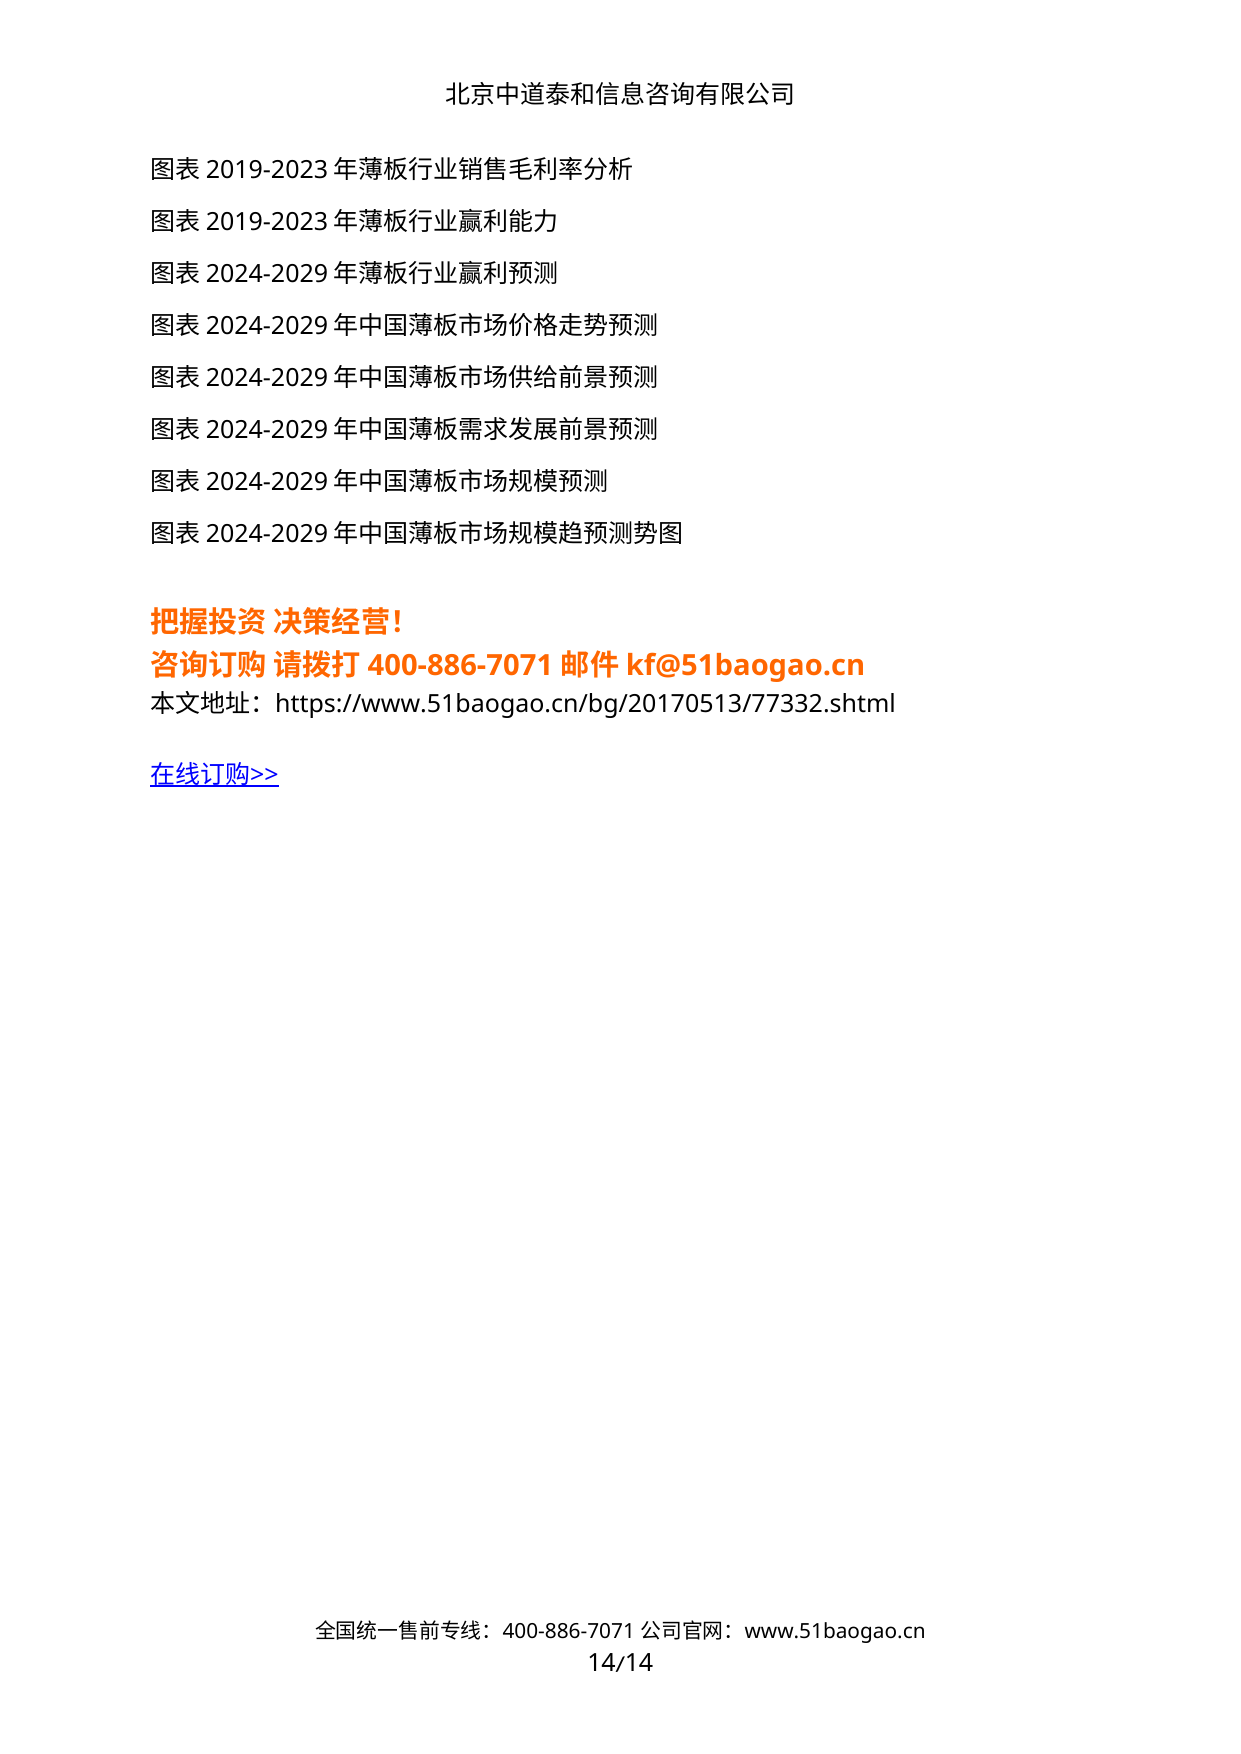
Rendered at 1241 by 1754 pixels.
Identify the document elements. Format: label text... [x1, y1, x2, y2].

text 图表 2024-2029年中国薄板市场规模趋预测势图 [150, 513, 1090, 549]
text 图表 2019-2023年薄板行业赢利能力 [150, 202, 1090, 238]
text 图表 2024-2029年薄板行业赢利预测 [150, 254, 1090, 290]
text 图表 2024-2029年中国薄板市场规模预测 [150, 461, 1090, 497]
text 在线订购>> [150, 720, 1090, 790]
text 把握投资 决策经营！咨询订购 请拨打 400-886-7071 邮件 kf@51baogao.cn本文地址：https://www.51baogao.cn/bg/20170513/77332.shtml [150, 565, 1090, 720]
text 图表 2024-2029年中国薄板市场供给前景预测 [150, 357, 1090, 394]
text 图表 2024-2029年中国薄板市场价格走势预测 [150, 306, 1090, 342]
text 图表 2024-2029年中国薄板需求发展前景预测 [150, 409, 1090, 446]
text 图表 2019-2023年薄板行业销售毛利率分析 [150, 150, 1090, 186]
